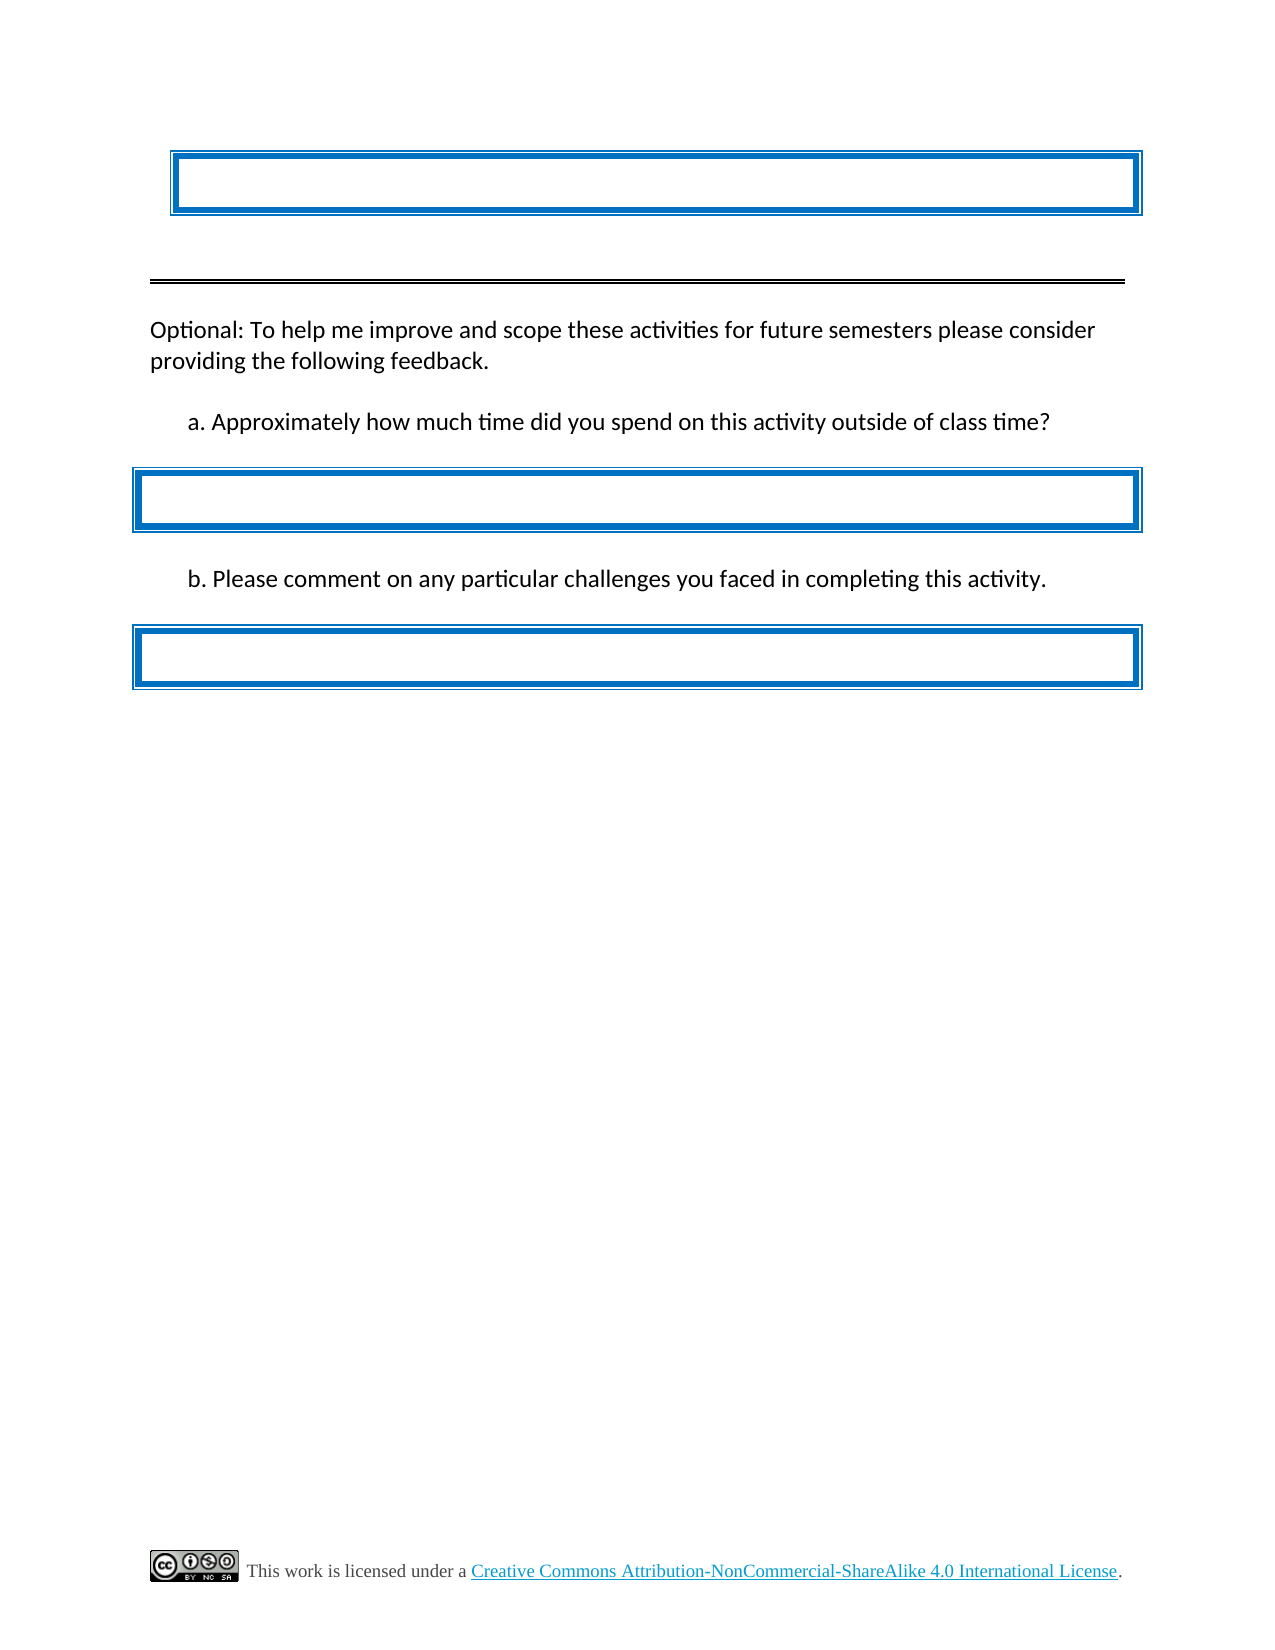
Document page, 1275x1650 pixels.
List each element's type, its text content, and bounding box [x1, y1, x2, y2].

picture [869, 1568, 875, 1577]
text a. Approximately how much time did you spend on this activity outside of class time? [150, 406, 1125, 436]
picture [623, 1567, 629, 1575]
picture [641, 1566, 646, 1575]
picture [599, 1568, 605, 1577]
picture [575, 1568, 581, 1577]
text Optional: To help me improve and scope these activities for future semesters please consider providing the following feedback. [150, 314, 1125, 375]
picture [764, 1568, 770, 1577]
picture [987, 1568, 993, 1577]
picture [150, 1550, 239, 1582]
picture [1060, 1565, 1064, 1575]
picture [886, 1567, 892, 1575]
picture [483, 1568, 489, 1577]
text b. Please comment on any particular challenges you faced in completing this activity. [150, 563, 1125, 594]
